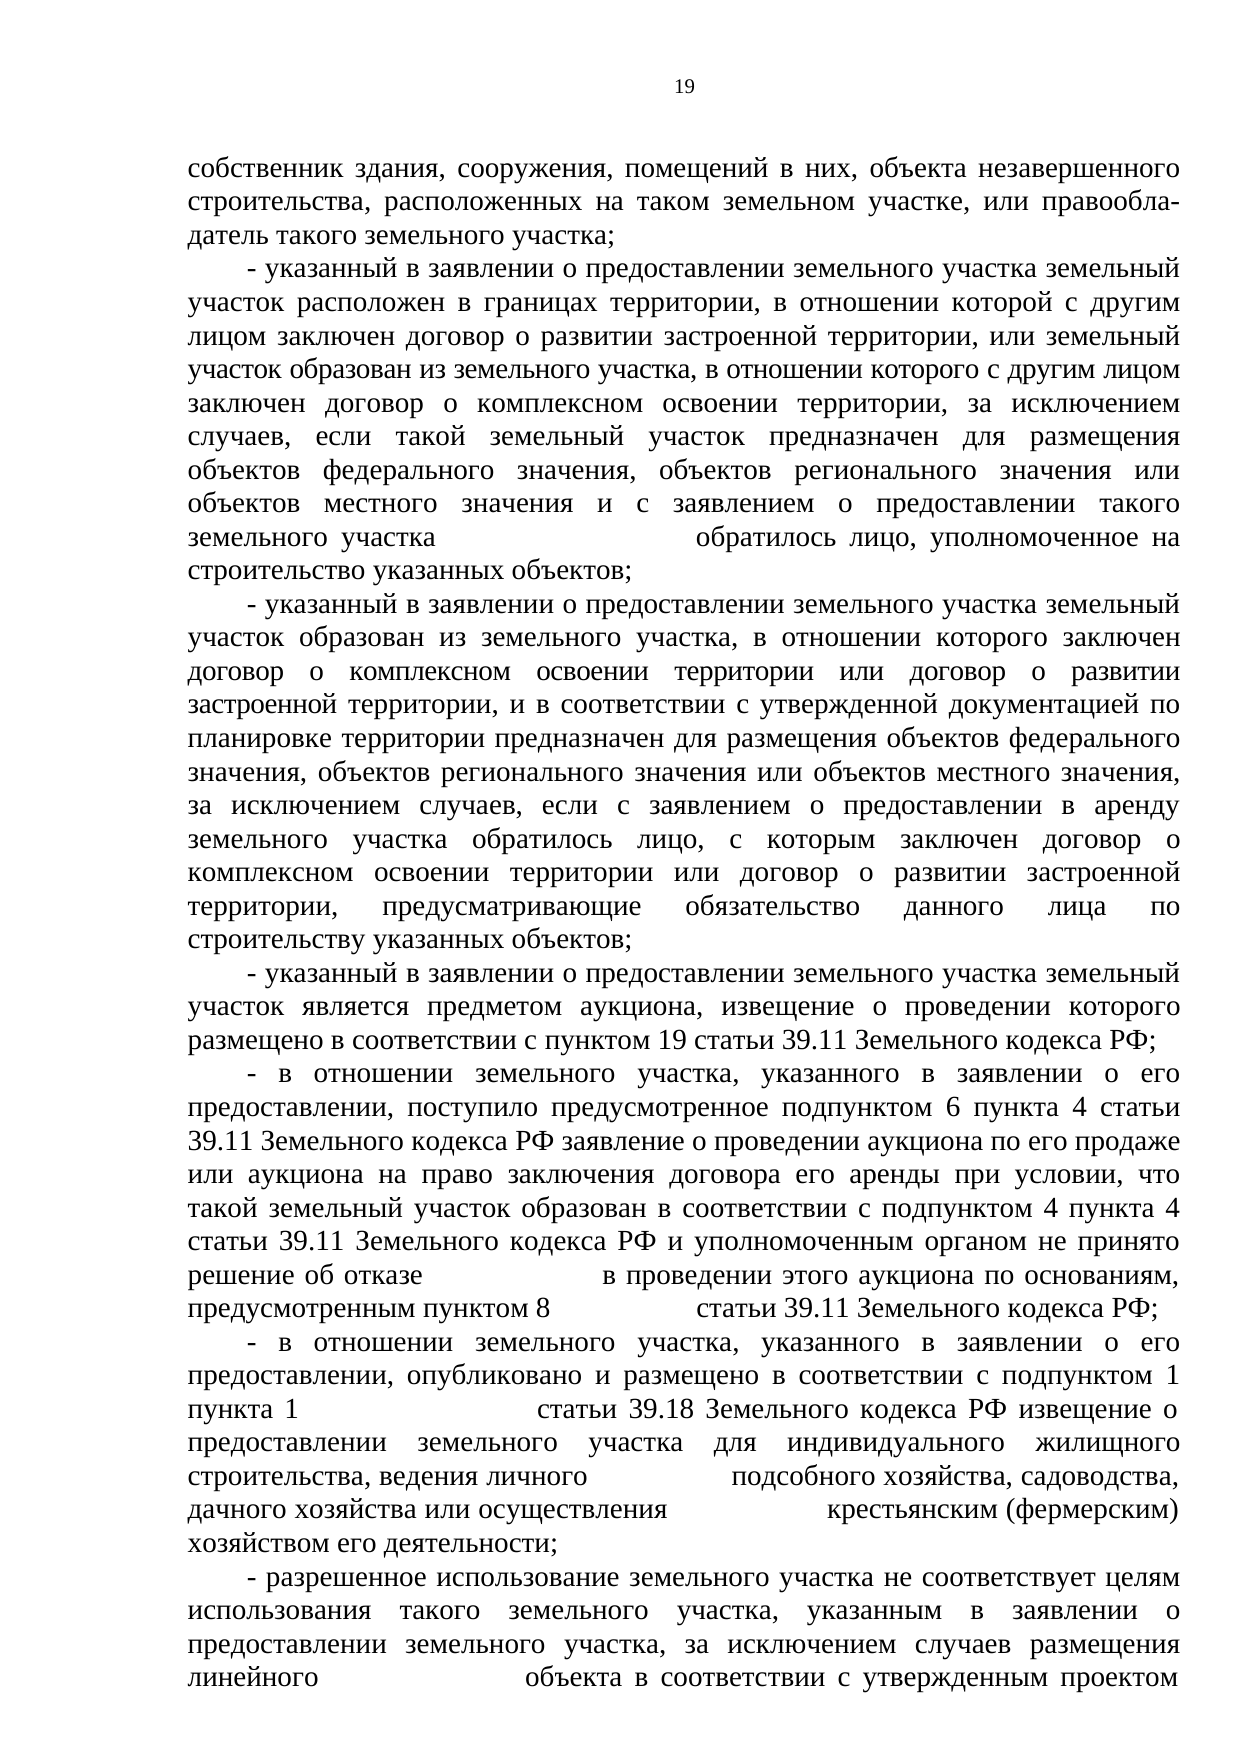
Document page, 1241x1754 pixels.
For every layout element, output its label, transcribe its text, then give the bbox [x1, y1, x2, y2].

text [187, 1559, 1181, 1693]
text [187, 150, 1181, 251]
text - указанный в заявлении о предоставлении земельного участка земельный участок образован из земельного участка, в отношении которого заключен договор о комплексном освоении территории или договор о развитии застроенной территории, и в соответствии с утвержденной документацией по планировке территории предназначен для размещения объектов федерального значения, объектов регионального значения или объектов местного значения, за исключением случаев, если с заявлением о предоставлении в аренду земельного участка обратилось лицо, с которым заключен договор о комплексном освоении территории или договор о развитии застроенной территории, предусматривающие обязательство данного лица по строительству указанных объектов; [187, 586, 1181, 955]
text - указанный в заявлении о предоставлении земельного участка земельный участок является предметом аукциона, извещение о проведении которого размещено в соответствии с пунктом 19 статьи 39.11 Земельного кодекса РФ; [187, 955, 1181, 1056]
text - указанный в заявлении о предоставлении земельного участка земельный участок расположен в границах территории, в отношении которой с другим лицом заключен договор о развитии застроенной территории, или земельный участок образован из земельного участка, в отношении которого с другим лицом заключен договор о комплексном освоении территории, за исключением случаев, если такой земельный участок предназначен для размещения объектов федерального значения, объектов регионального значения или объектов местного значения и с заявлением о предоставлении такого земельного участка обратилось лицо, уполномоченное на строительство указанных объектов; [187, 251, 1181, 586]
text - в отношении земельного участка, указанного в заявлении о его предоставлении, опубликовано и размещено в соответствии с подпунктом 1 пункта 1 статьи 39.18 Земельного кодекса РФ извещение о предоставлении земельного участка для индивидуального жилищного строительства, ведения личного подсобного хозяйства, садоводства, дачного хозяйства или осуществления крестьянским (фермерским) хозяйством его деятельности; [187, 1324, 1181, 1559]
text - в отношении земельного участка, указанного в заявлении о его предоставлении, поступило предусмотренное подпунктом 6 пункта 4 статьи 39.11 Земельного кодекса РФ заявление о проведении аукциона по его продаже или аукциона на право заключения договора его аренды при условии, что такой земельный участок образован в соответствии с подпунктом 4 пункта 4 статьи 39.11 Земельного кодекса РФ и уполномоченным органом не принято решение об отказе в проведении этого аукциона по основаниям, предусмотренным пунктом 8 статьи 39.11 Земельного кодекса РФ; [187, 1056, 1181, 1324]
